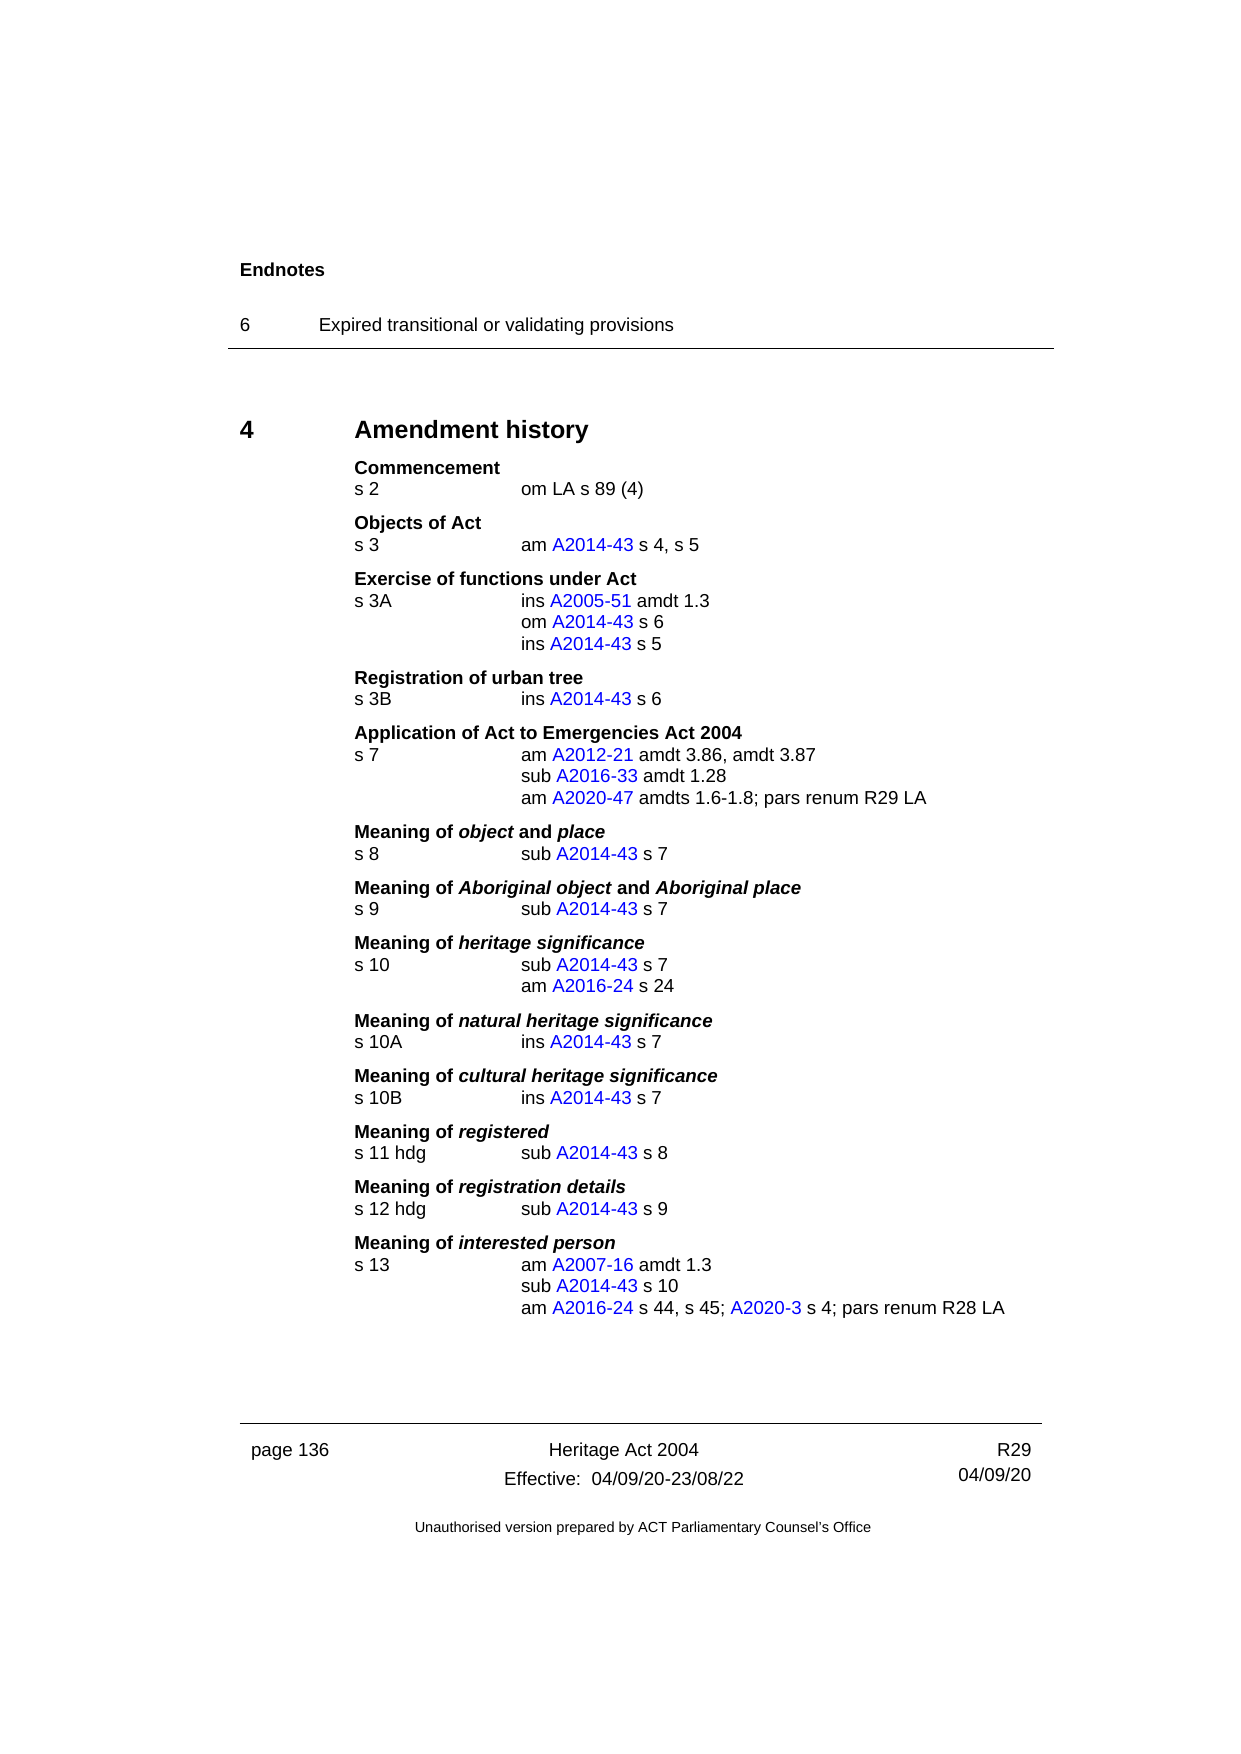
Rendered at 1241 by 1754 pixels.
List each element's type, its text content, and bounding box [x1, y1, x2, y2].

text s 10 sub A2014-43 s 7 [354, 954, 1042, 975]
text s 2 om LA s 89 (4) [354, 478, 1042, 500]
text Meaning of natural heritage significance [354, 1009, 1042, 1031]
text Meaning of cultural heritage significance [354, 1065, 1042, 1087]
text Application of Act to Emergencies Act 2004 [354, 722, 1042, 744]
text sub A2016-33 amdt 1.28 [354, 765, 1042, 787]
text s 12 hdg sub A2014-43 s 9 [354, 1198, 1042, 1219]
text Meaning of object and place [354, 821, 1042, 842]
text sub A2014-43 s 10 [354, 1275, 1042, 1297]
text Registration of urban tree [354, 667, 1042, 688]
text s 10B ins A2014-43 s 7 [354, 1087, 1042, 1108]
text Meaning of Aboriginal object and Aboriginal place [354, 877, 1042, 898]
text Objects of Act [354, 512, 1042, 534]
text Exercise of functions under Act [354, 568, 1042, 589]
text Commencement [354, 457, 1042, 478]
text om A2014-43 s 6 [354, 611, 1042, 632]
text 4 Amendment history [239, 415, 1042, 444]
text s 11 hdg sub A2014-43 s 8 [354, 1142, 1042, 1164]
text s 10A ins A2014-43 s 7 [354, 1031, 1042, 1052]
text ins A2014-43 s 5 [354, 632, 1042, 654]
text s 8 sub A2014-43 s 7 [354, 842, 1042, 864]
text s 13 am A2007-16 amdt 1.3 [354, 1253, 1042, 1275]
text s 7 am A2012-21 amdt 3.86, amdt 3.87 [354, 744, 1042, 765]
text am A2016-24 s 24 [354, 975, 1042, 997]
text Meaning of interested person [354, 1232, 1042, 1253]
text Meaning of registered [354, 1121, 1042, 1142]
text s 3A ins A2005-51 amdt 1.3 [354, 589, 1042, 611]
text Meaning of heritage significance [354, 932, 1042, 954]
text am A2020-47 amdts 1.6-1.8; pars renum R29 LA [354, 787, 1042, 808]
text am A2016-24 s 44, s 45; A2020-3 s 4; pars renum R28 LA [354, 1297, 1042, 1318]
text s 3B ins A2014-43 s 6 [354, 688, 1042, 710]
text s 3 am A2014-43 s 4, s 5 [354, 534, 1042, 555]
text Meaning of registration details [354, 1176, 1042, 1198]
text s 9 sub A2014-43 s 7 [354, 898, 1042, 920]
